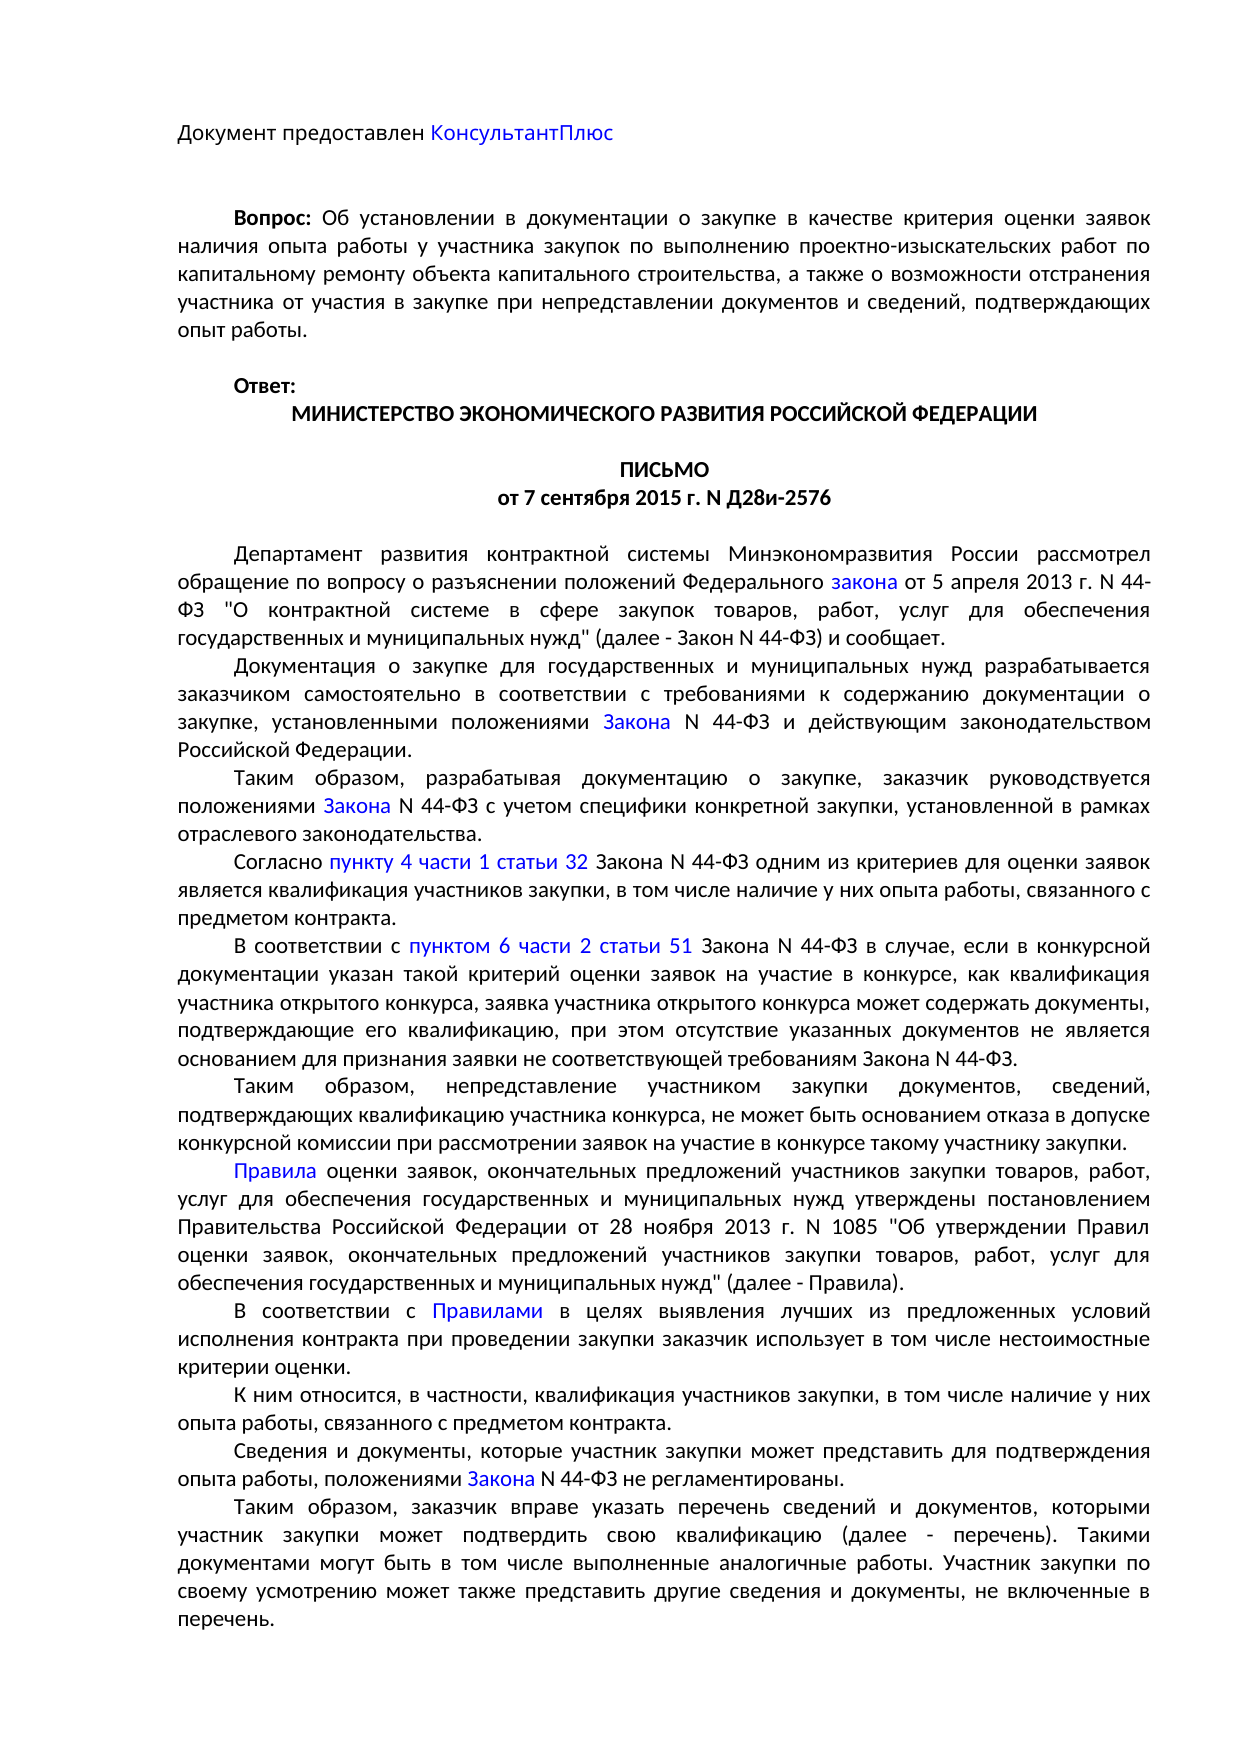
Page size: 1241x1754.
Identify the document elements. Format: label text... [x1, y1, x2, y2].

text Сведения и документы, которые участник закупки может представить для подтверждения опыта работы, положениями Закона N 44-ФЗ не регламентированы. [177, 1436, 1152, 1492]
text Вопрос: Об установлении в документации о закупке в качестве критерия оценки заявок наличия опыта работы у участника закупок по выполнению проектно-изыскательских работ по капитальному ремонту объекта капитального строительства, а также о возможности отстранения участника от участия в закупке при непредставлении документов и сведений, подтверждающих опыт работы. [177, 203, 1152, 343]
title МИНИСТЕРСТВО ЭКОНОМИЧЕСКОГО РАЗВИТИЯ РОССИЙСКОЙ ФЕДЕРАЦИИ [177, 399, 1152, 427]
title ПИСЬМО [177, 455, 1152, 483]
text В соответствии с пунктом 6 части 2 статьи 51 Закона N 44-ФЗ в случае, если в конкурсной документации указан такой критерий оценки заявок на участие в конкурсе, как квалификация участника открытого конкурса, заявка участника открытого конкурса может содержать документы, подтверждающие его квалификацию, при этом отсутствие указанных документов не является основанием для признания заявки не соответствующей требованиям Закона N 44-ФЗ. [177, 932, 1152, 1072]
text К ним относится, в частности, квалификация участников закупки, в том числе наличие у них опыта работы, связанного с предметом контракта. [177, 1380, 1152, 1436]
text Ответ: [177, 371, 1152, 399]
text Департамент развития контрактной системы Минэкономразвития России рассмотрел обращение по вопросу о разъяснении положений Федерального закона от 5 апреля 2013 г. N 44-ФЗ "О контрактной системе в сфере закупок товаров, работ, услуг для обеспечения государственных и муниципальных нужд" (далее - Закон N 44-ФЗ) и сообщает. [177, 539, 1152, 651]
text Таким образом, заказчик вправе указать перечень сведений и документов, которыми участник закупки может подтвердить свою квалификацию (далее - перечень). Такими документами могут быть в том числе выполненные аналогичные работы. Участник закупки по своему усмотрению может также представить другие сведения и документы, не включенные в перечень. [177, 1492, 1152, 1632]
title от 7 сентября 2015 г. N Д28и-2576 [177, 483, 1152, 511]
text В соответствии с Правилами в целях выявления лучших из предложенных условий исполнения контракта при проведении закупки заказчик использует в том числе нестоимостные критерии оценки. [177, 1296, 1152, 1380]
text Таким образом, непредставление участником закупки документов, сведений, подтверждающих квалификацию участника конкурса, не может быть основанием отказа в допуске конкурсной комиссии при рассмотрении заявок на участие в конкурсе такому участнику закупки. [177, 1072, 1152, 1156]
text Таким образом, разрабатывая документацию о закупке, заказчик руководствуется положениями Закона N 44-ФЗ с учетом специфики конкретной закупки, установленной в рамках отраслевого законодательства. [177, 763, 1152, 847]
text Согласно пункту 4 части 1 статьи 32 Закона N 44-ФЗ одним из критериев для оценки заявок является квалификация участников закупки, в том числе наличие у них опыта работы, связанного с предметом контракта. [177, 847, 1152, 932]
title Документ предоставлен КонсультантПлюс [177, 118, 1152, 175]
text Документация о закупке для государственных и муниципальных нужд разрабатывается заказчиком самостоятельно в соответствии с требованиями к содержанию документации о закупке, установленными положениями Закона N 44-ФЗ и действующим законодательством Российской Федерации. [177, 651, 1152, 763]
text Правила оценки заявок, окончательных предложений участников закупки товаров, работ, услуг для обеспечения государственных и муниципальных нужд утверждены постановлением Правительства Российской Федерации от 28 ноября 2013 г. N 1085 "Об утверждении Правил оценки заявок, окончательных предложений участников закупки товаров, работ, услуг для обеспечения государственных и муниципальных нужд" (далее - Правила). [177, 1156, 1152, 1296]
